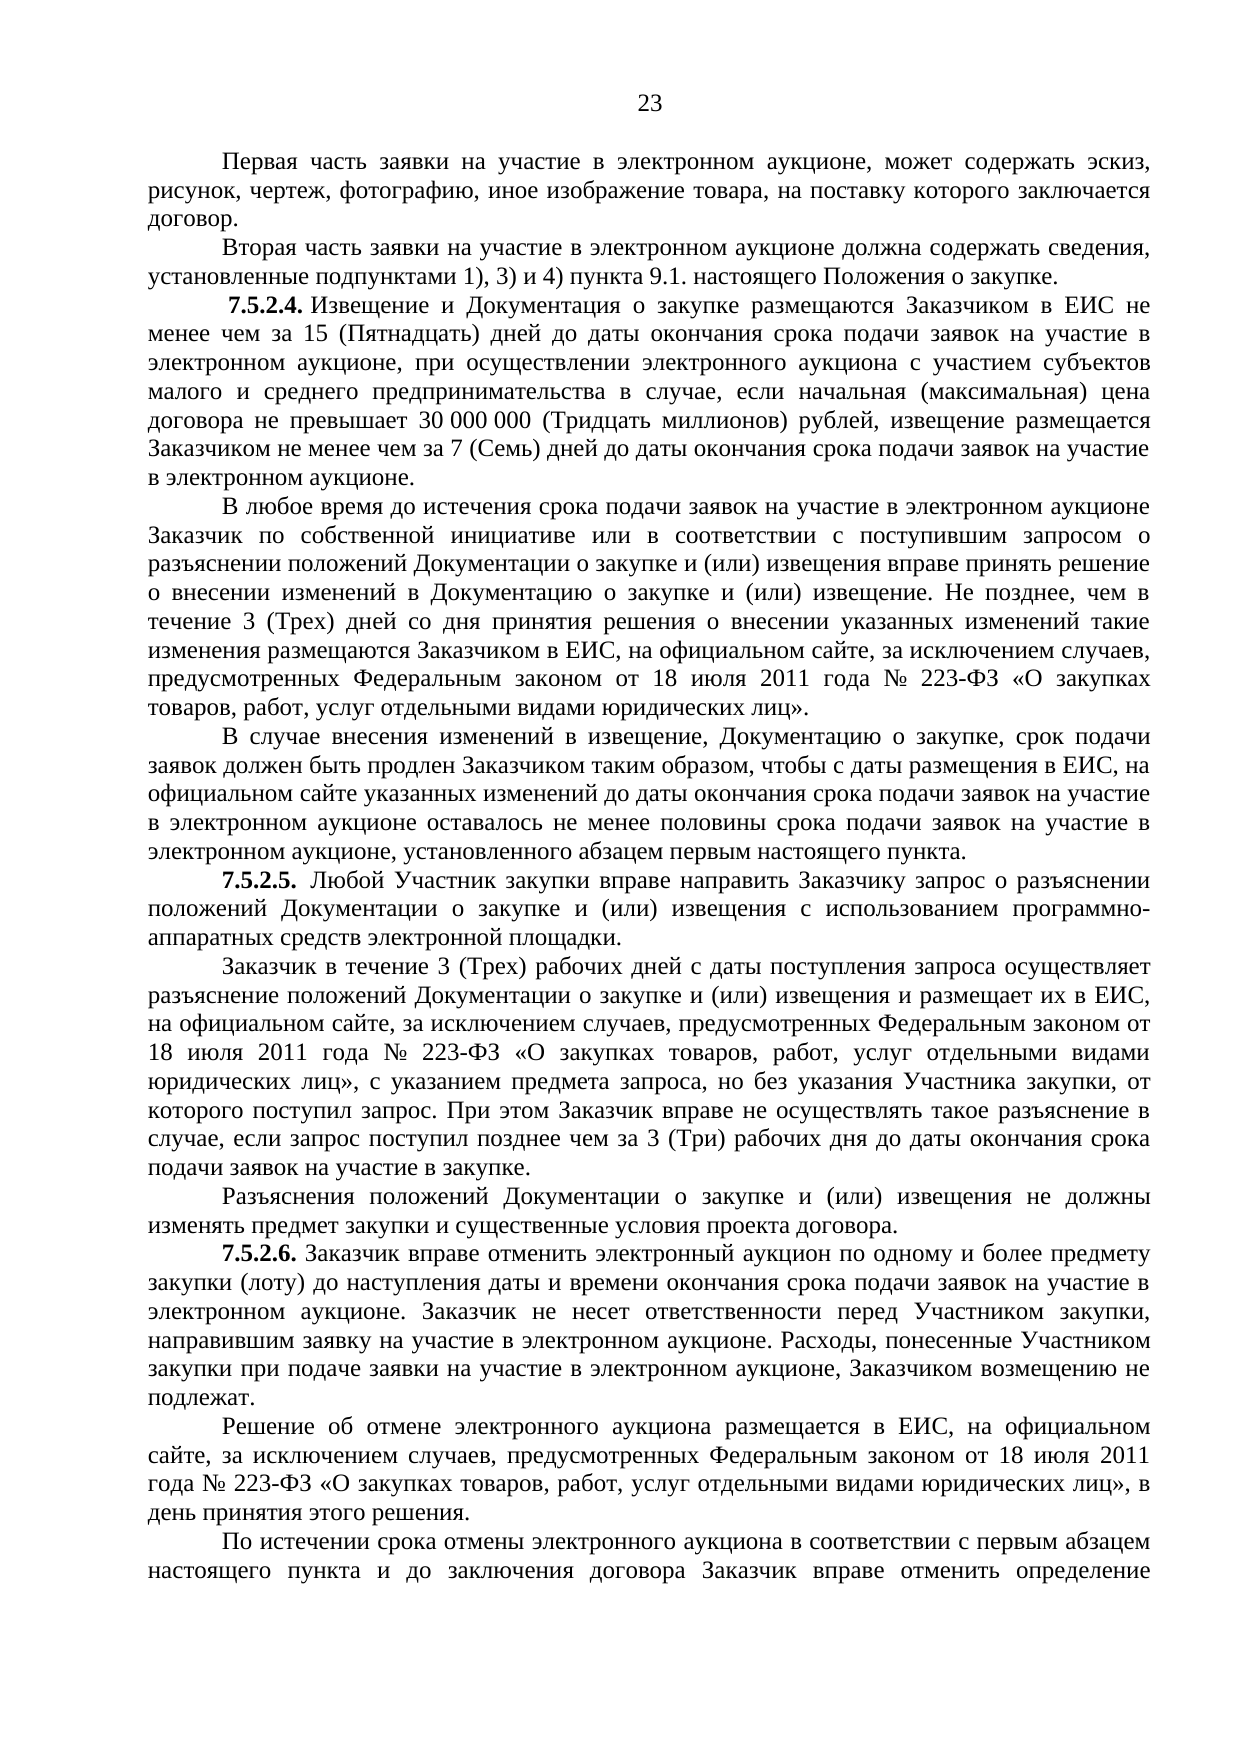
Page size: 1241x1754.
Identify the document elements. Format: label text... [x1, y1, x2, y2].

text Вторая часть заявки на участие в электронном аукционе должна содержать сведения, установленные подпунктами 1), 3) и 4) пункта 9.1. настоящего Положения о закупке. [148, 232, 1152, 290]
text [148, 1526, 1152, 1583]
text В любое время до истечения срока подачи заявок на участие в электронном аукционе Заказчик по собственной инициативе или в соответствии с поступившим запросом о разъяснении положений Документации о закупке и (или) извещения вправе принять решение о внесении изменений в Документацию о закупке и (или) извещение. Не позднее, чем в течение 3 (Трех) дней со дня принятия решения о внесении указанных изменений такие изменения размещаются Заказчиком в ЕИС, на официальном сайте, за исключением случаев, предусмотренных Федеральным законом от 18 июля 2011 года № 223-ФЗ «О закупках товаров, работ, услуг отдельными видами юридических лиц». [148, 491, 1152, 721]
text Заказчик в течение 3 (Трех) рабочих дней с даты поступления запроса осуществляет разъяснение положений Документации о закупке и (или) извещения и размещает их в ЕИС, на официальном сайте, за исключением случаев, предусмотренных Федеральным законом от 18 июля 2011 года № 223-ФЗ «О закупках товаров, работ, услуг отдельными видами юридических лиц», с указанием предмета запроса, но без указания Участника закупки, от которого поступил запрос. При этом Заказчик вправе не осуществлять такое разъяснение в случае, если запрос поступил позднее чем за 3 (Три) рабочих дня до даты окончания срока подачи заявок на участие в закупке. [148, 951, 1152, 1181]
text В случае внесения изменений в извещение, Документацию о закупке, срок подачи заявок должен быть продлен Заказчиком таким образом, чтобы с даты размещения в ЕИС, на официальном сайте указанных изменений до даты окончания срока подачи заявок на участие в электронном аукционе оставалось не менее половины срока подачи заявок на участие в электронном аукционе, установленного абзацем первым настоящего пункта. [148, 721, 1152, 865]
text Первая часть заявки на участие в электронном аукционе, может содержать эскиз, рисунок, чертеж, фотографию, иное изображение товара, на поставку которого заключается договор. [148, 146, 1152, 232]
text Решение об отмене электронного аукциона размещается в ЕИС, на официальном сайте, за исключением случаев, предусмотренных Федеральным законом от 18 июля 2011 года № 223-ФЗ «О закупках товаров, работ, услуг отдельными видами юридических лиц», в день принятия этого решения. [148, 1411, 1152, 1526]
text 7.5.2.4. Извещение и Документация о закупке размещаются Заказчиком в ЕИС не менее чем за 15 (Пятнадцать) дней до даты окончания срока подачи заявок на участие в электронном аукционе, при осуществлении электронного аукциона с участием субъектов малого и среднего предпринимательства в случае, если начальная (максимальная) цена договора не превышает 30 000 000 (Тридцать миллионов) рублей, извещение размещается Заказчиком не менее чем за 7 (Семь) дней до даты окончания срока подачи заявок на участие в электронном аукционе. [148, 290, 1152, 491]
text 7.5.2.6. Заказчик вправе отменить электронный аукцион по одному и более предмету закупки (лоту) до наступления даты и времени окончания срока подачи заявок на участие в электронном аукционе. Заказчик не несет ответственности перед Участником закупки, направившим заявку на участие в электронном аукционе. Расходы, понесенные Участником закупки при подаче заявки на участие в электронном аукционе, Заказчиком возмещению не подлежат. [148, 1238, 1152, 1411]
text Разъяснения положений Документации о закупке и (или) извещения не должны изменять предмет закупки и существенные условия проекта договора. [148, 1181, 1152, 1238]
text 7.5.2.5. Любой Участник закупки вправе направить Заказчику запрос о разъяснении положений Документации о закупке и (или) извещения с использованием программно-аппаратных средств электронной площадки. [148, 865, 1152, 951]
